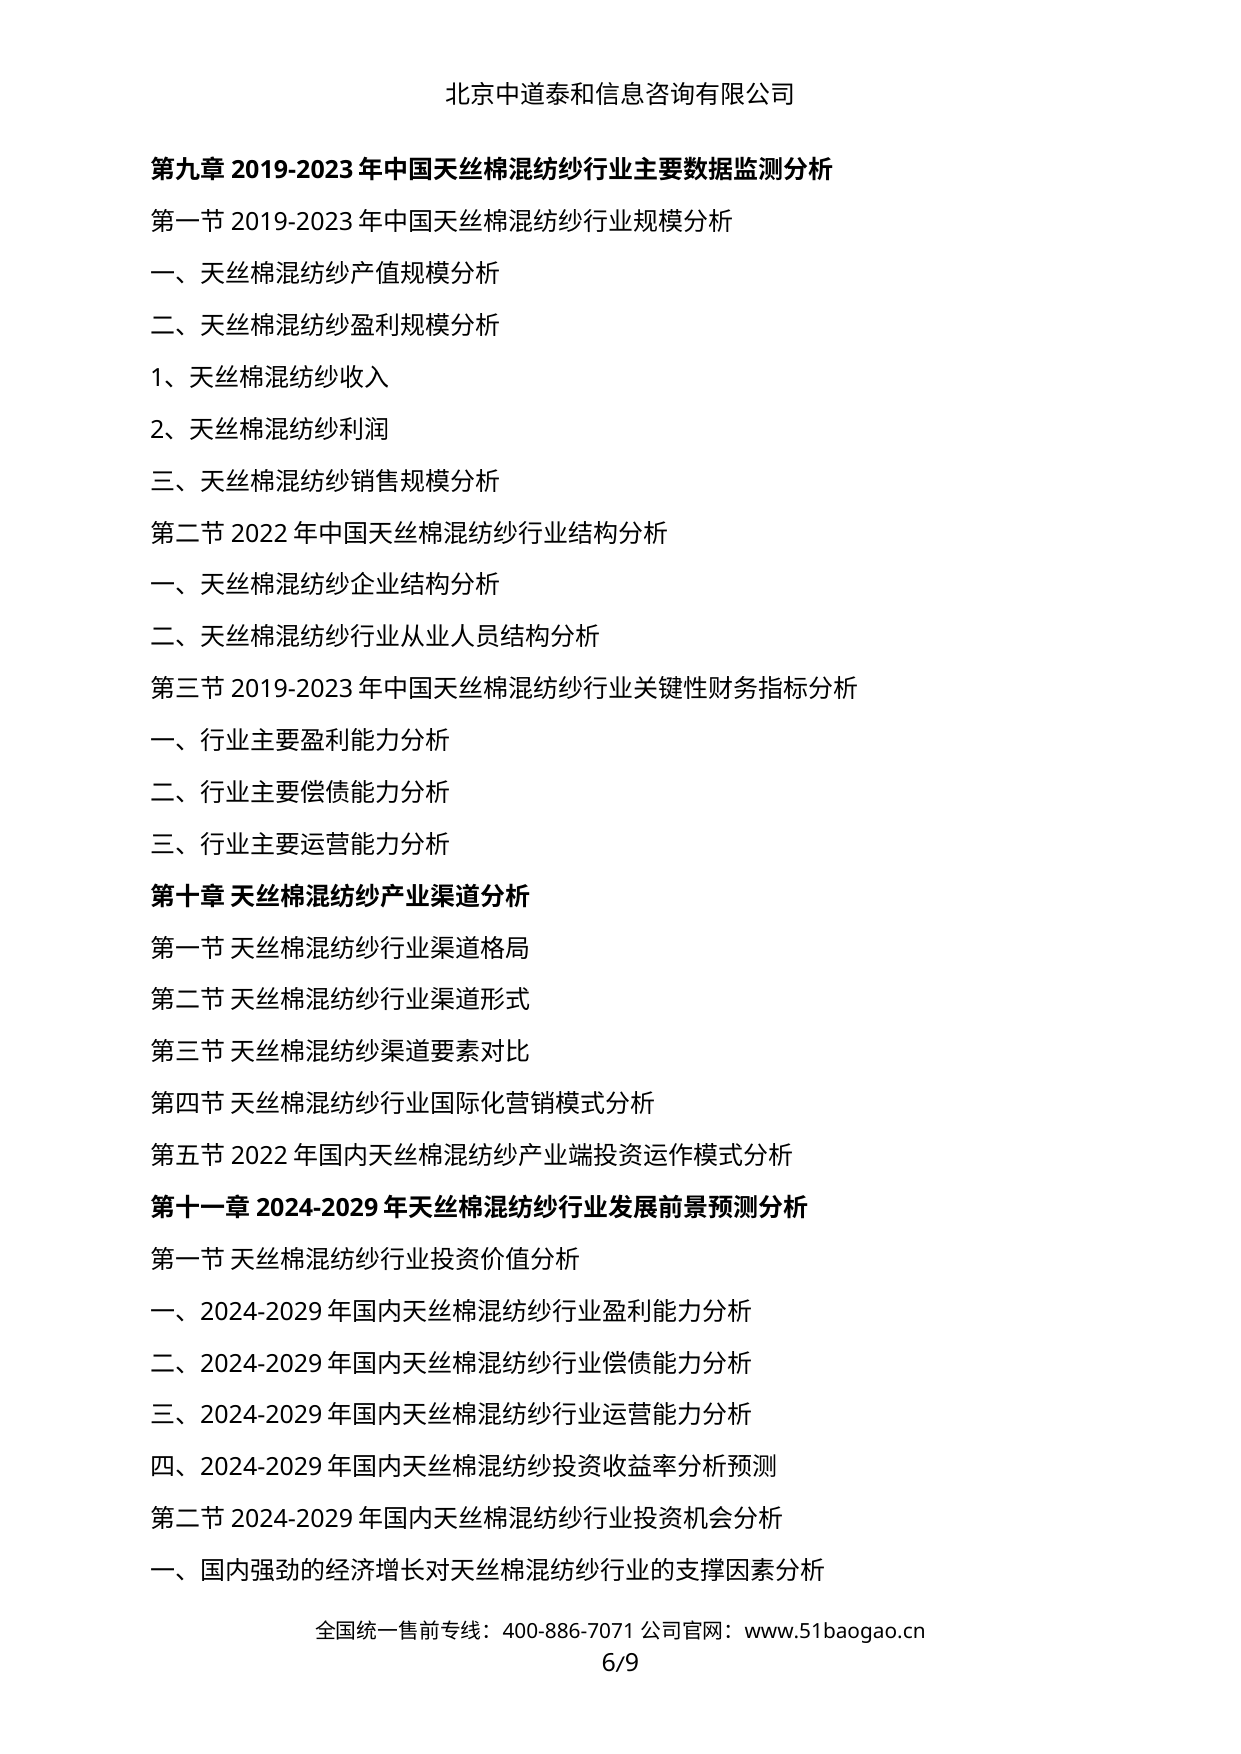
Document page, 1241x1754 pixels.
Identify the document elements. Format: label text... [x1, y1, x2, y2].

text 一、国内强劲的经济增长对天丝棉混纺纱行业的支撑因素分析 [150, 1551, 1090, 1587]
text 一、天丝棉混纺纱产值规模分析 [150, 254, 1090, 290]
text 二、行业主要偿债能力分析 [150, 772, 1090, 809]
text 二、天丝棉混纺纱盈利规模分析 [150, 306, 1090, 342]
text 一、天丝棉混纺纱企业结构分析 [150, 565, 1090, 601]
text 四、2024-2029年国内天丝棉混纺纱投资收益率分析预测 [150, 1447, 1090, 1483]
text 第三节 天丝棉混纺纱渠道要素对比 [150, 1032, 1090, 1068]
text 二、2024-2029年国内天丝棉混纺纱行业偿债能力分析 [150, 1343, 1090, 1379]
text 三、天丝棉混纺纱销售规模分析 [150, 461, 1090, 497]
text 二、天丝棉混纺纱行业从业人员结构分析 [150, 617, 1090, 653]
text 第十一章 2024-2029年天丝棉混纺纱行业发展前景预测分析 [150, 1187, 1090, 1224]
text 一、行业主要盈利能力分析 [150, 721, 1090, 757]
text 2、天丝棉混纺纱利润 [150, 409, 1090, 446]
text 第三节 2019-2023年中国天丝棉混纺纱行业关键性财务指标分析 [150, 669, 1090, 705]
text 第二节 天丝棉混纺纱行业渠道形式 [150, 980, 1090, 1016]
text 第一节 2019-2023年中国天丝棉混纺纱行业规模分析 [150, 202, 1090, 238]
text 第一节 天丝棉混纺纱行业投资价值分析 [150, 1239, 1090, 1276]
text 第五节 2022年国内天丝棉混纺纱产业端投资运作模式分析 [150, 1136, 1090, 1172]
text 第二节 2024-2029年国内天丝棉混纺纱行业投资机会分析 [150, 1499, 1090, 1535]
text 一、2024-2029年国内天丝棉混纺纱行业盈利能力分析 [150, 1291, 1090, 1327]
text 第一节 天丝棉混纺纱行业渠道格局 [150, 928, 1090, 964]
text 第二节 2022年中国天丝棉混纺纱行业结构分析 [150, 513, 1090, 549]
text 三、行业主要运营能力分析 [150, 824, 1090, 861]
text 第九章 2019-2023年中国天丝棉混纺纱行业主要数据监测分析 [150, 150, 1090, 186]
text 第十章 天丝棉混纺纱产业渠道分析 [150, 876, 1090, 912]
text 三、2024-2029年国内天丝棉混纺纱行业运营能力分析 [150, 1395, 1090, 1431]
text 第四节 天丝棉混纺纱行业国际化营销模式分析 [150, 1084, 1090, 1120]
text 1、天丝棉混纺纱收入 [150, 357, 1090, 394]
